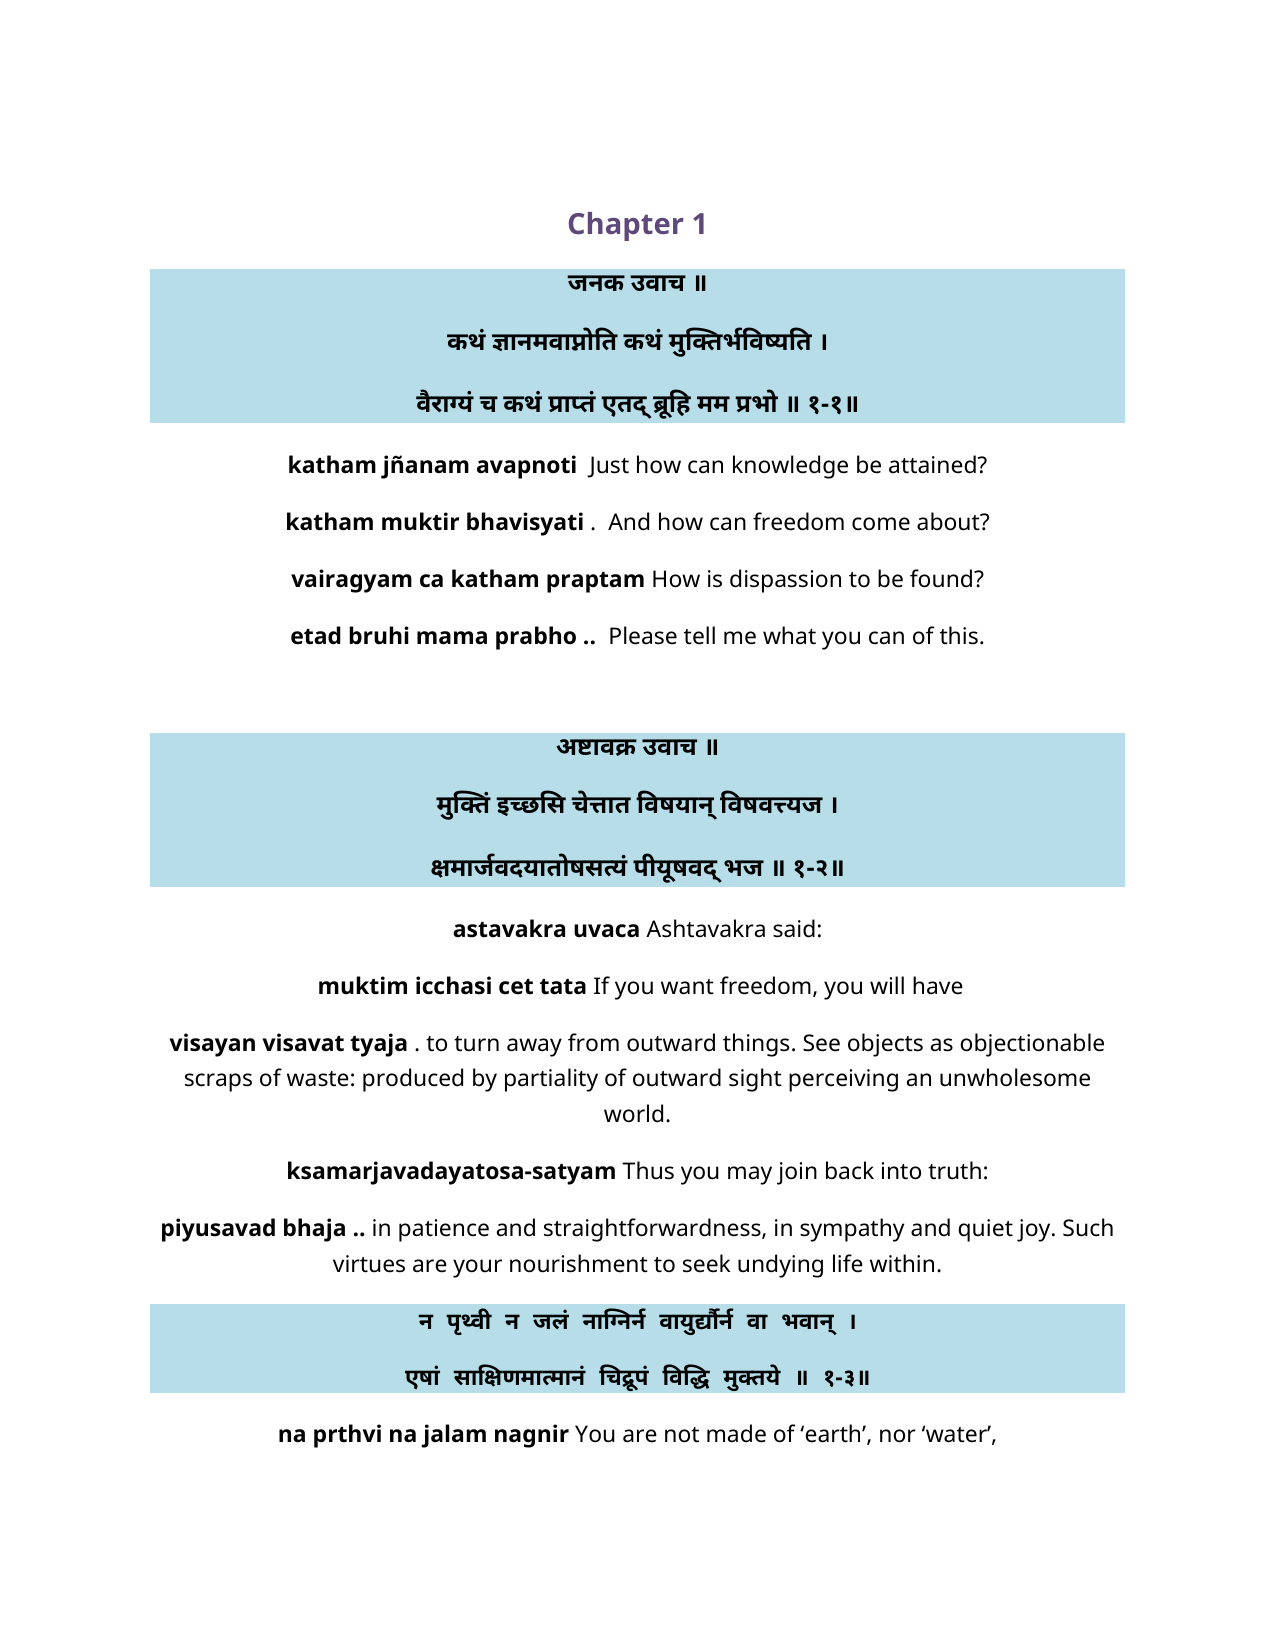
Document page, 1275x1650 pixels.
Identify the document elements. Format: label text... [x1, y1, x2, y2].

text visayan visavat tyaja . to turn away from outward things. See objects as objectionable scraps of waste: produced by partiality of outward sight perceiving an unwholesome world. [150, 1026, 1125, 1129]
text कथं ज्ञानमवाप्नोति कथं मुक्तिर्भविष्यति । [150, 328, 1125, 360]
text ksamarjavadayatosa-satyam Thus you may join back into truth: [150, 1155, 1125, 1186]
text etad bruhi mama prabho .. Please tell me what you can of this. [150, 619, 1125, 651]
text मुक्तिं इच्छसि चेत्तात विषयान् विषवत्त्यज । [150, 791, 1125, 824]
text muktim icchasi cet tata If you want freedom, you will have [150, 970, 1125, 1001]
text vairagyam ca katham praptam How is dispassion to be found? [150, 563, 1125, 594]
text astavakra uvaca Ashtavakra said: [150, 913, 1125, 944]
text na prthvi na jalam nagnir You are not made of ‘earth’, nor ‘water’, [150, 1418, 1125, 1449]
text न पृथ्वी न जलं नाग्निर्न वायुर्द्यौर्न वा भवान् । [150, 1304, 1125, 1336]
text piyusavad bhaja .. in patience and straightforwardness, in sympathy and quiet joy. Such virtues are your nourishment to seek undying life within. [150, 1212, 1125, 1279]
text एषां साक्षिणमात्मानं चिद्रूपं विद्धि मुक्तये ॥ १-३॥ [150, 1361, 1125, 1393]
text जनक उवाच ॥ [150, 269, 1125, 302]
text katham jñanam avapnoti Just how can knowledge be attained? [150, 449, 1125, 481]
text क्षमार्जवदयातोषसत्यं पीयूषवद् भज ॥ १-२॥ [150, 849, 1125, 887]
text अष्टावक्र उवाच ॥ [150, 733, 1125, 766]
text Chapter 1 [150, 203, 1125, 243]
text katham muktir bhavisyati . And how can freedom come about? [150, 506, 1125, 537]
text वैराग्यं च कथं प्राप्तं एतद् ब्रूहि मम प्रभो ॥ १-१॥ [150, 386, 1125, 423]
